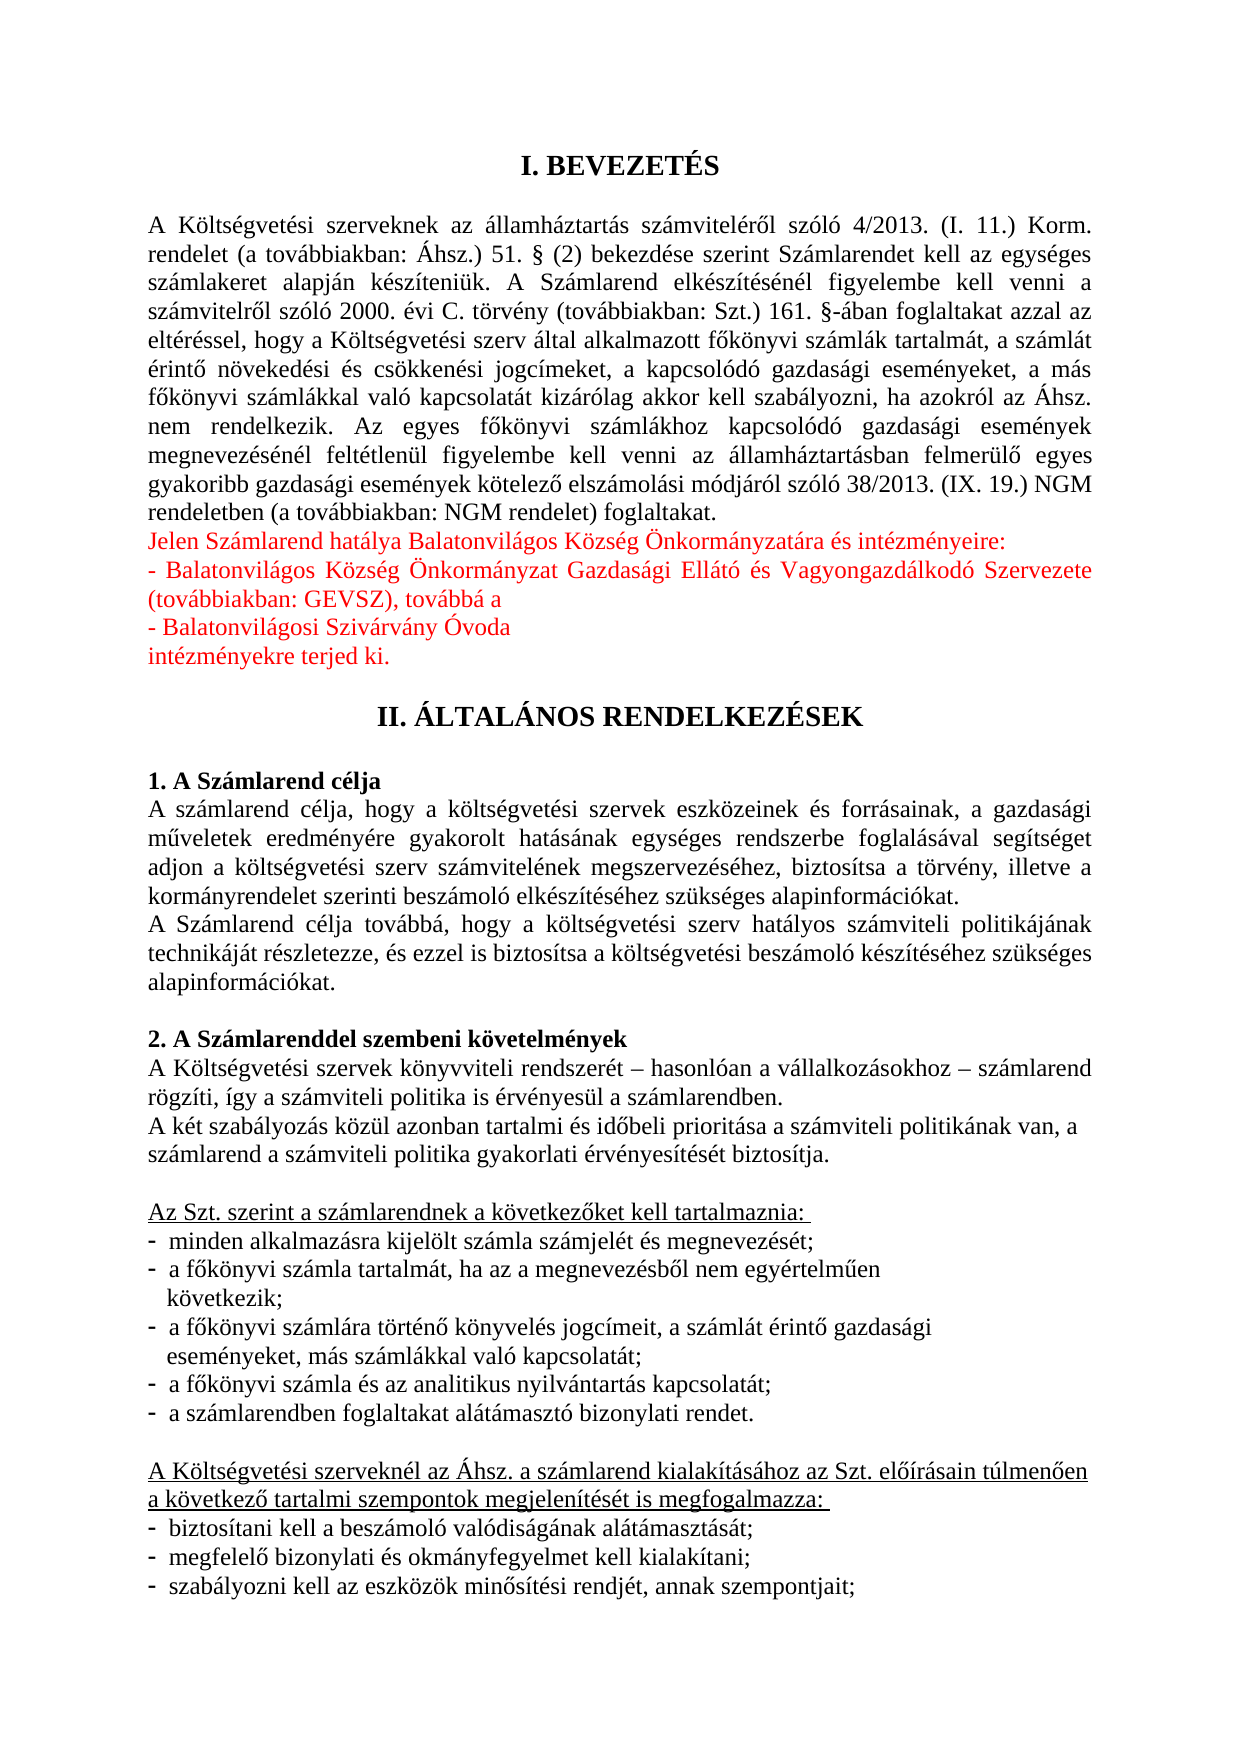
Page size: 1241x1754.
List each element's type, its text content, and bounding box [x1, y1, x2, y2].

text A Költségvetési szervek könyvviteli rendszerét – hasonlóan a vállalkozásokhoz – számlarend rögzíti, így a számviteli politika is érvényesül a számlarendben. [148, 1053, 1093, 1111]
text megfelelő bizonylati és okmányfegyelmet kell kialakítani; [148, 1542, 1093, 1571]
text szabályozni kell az eszközök minősítési rendjét, annak szempontjait; [148, 1571, 1093, 1599]
text a főkönyvi számla és az analitikus nyilvántartás kapcsolatát; [148, 1369, 1093, 1398]
text biztosítani kell a beszámoló valódiságának alátámasztását; [148, 1513, 1093, 1542]
text a főkönyvi számlára történő könyvelés jogcímeit, a számlát érintő gazdasági [148, 1312, 1093, 1341]
text a számlarendben foglaltakat alátámasztó bizonylati rendet. [148, 1398, 1093, 1427]
text Az Szt. szerint a számlarendnek a következőket kell tartalmaznia: [148, 1197, 1093, 1226]
text - Balatonvilágosi Szivárvány Óvoda [148, 612, 1093, 641]
text intézményekre terjed ki. [148, 641, 1093, 670]
text számlarend a számviteli politika gyakorlati érvényesítését biztosítja. [148, 1139, 1093, 1168]
text Jelen Számlarend hatálya Balatonvilágos Község Önkormányzatára és intézményeire: [148, 526, 1093, 555]
text a főkönyvi számla tartalmát, ha az a megnevezésből nem egyértelműen [148, 1254, 1093, 1283]
text 1. A Számlarend célja [148, 766, 1093, 794]
text minden alkalmazásra kijelölt számla számjelét és megnevezését; [148, 1226, 1093, 1254]
text következik; [148, 1283, 1093, 1312]
text II. ÁLTALÁNOS RENDELKEZÉSEK [148, 699, 1093, 732]
text I. BEVEZETÉS [148, 148, 1093, 181]
text A Költségvetési szerveknél az Áhsz. a számlarend kialakításához az Szt. előírásain túlmenően [148, 1456, 1093, 1484]
text a következő tartalmi szempontok megjelenítését is megfogalmazza: [148, 1484, 1093, 1513]
list A számlarend célja, hogy a költségvetési szervek eszközeinek és forrásainak, a gazdasági műveletek eredményére gyakorolt hatásának egységes rendszerbe foglalásával segítséget adjon a költségvetési szerv számvitelének megszervezéséhez, biztosítsa a törvény, illetve a kormányrendelet szerinti beszámoló elkészítéséhez szükséges alapinformációkat. [148, 794, 1093, 909]
text Számlarenddel szembeni követelmények [148, 1024, 1093, 1053]
list A Számlarend célja továbbá, hogy a költségvetési szerv hatályos számviteli politikájának technikáját részletezze, és ezzel is biztosítsa a költségvetési beszámoló készítéséhez szükséges alapinformációkat. [148, 909, 1093, 996]
text A Költségvetési szerveknek az államháztartás számviteléről szóló 4/2013. (I. 11.) Korm. rendelet (a továbbiakban: Áhsz.) 51. § (2) bekezdése szerint Számlarendet kell az egységes számlakeret alapján készíteniük. A Számlarend elkészítésénél figyelembe kell venni a számvitelről szóló 2000. évi C. törvény (továbbiakban: Szt.) 161. §-ában foglaltakat azzal az eltéréssel, hogy a Költségvetési szerv által alkalmazott főkönyvi számlák tartalmát, a számlát érintő növekedési és csökkenési jogcímeket, a kapcsolódó gazdasági eseményeket, a más főkönyvi számlákkal való kapcsolatát kizárólag akkor kell szabályozni, ha azokról az Áhsz. nem rendelkezik. Az egyes főkönyvi számlákhoz kapcsolódó gazdasági események megnevezésénél feltétlenül figyelembe kell venni az államháztartásban felmerülő egyes gyakoribb gazdasági események kötelező elszámolási módjáról szóló 38/2013. (IX. 19.) NGM rendeletben (a továbbiakban: NGM rendelet) foglaltakat. [148, 210, 1093, 526]
text A két szabályozás közül azonban tartalmi és időbeli prioritása a számviteli politikának van, a [148, 1111, 1093, 1139]
text eseményeket, más számlákkal való kapcsolatát; [148, 1341, 1093, 1369]
text - Balatonvilágos Község Önkormányzat Gazdasági Ellátó és Vagyongazdálkodó Szervezete (továbbiakban: GEVSZ), továbbá a [148, 555, 1093, 612]
